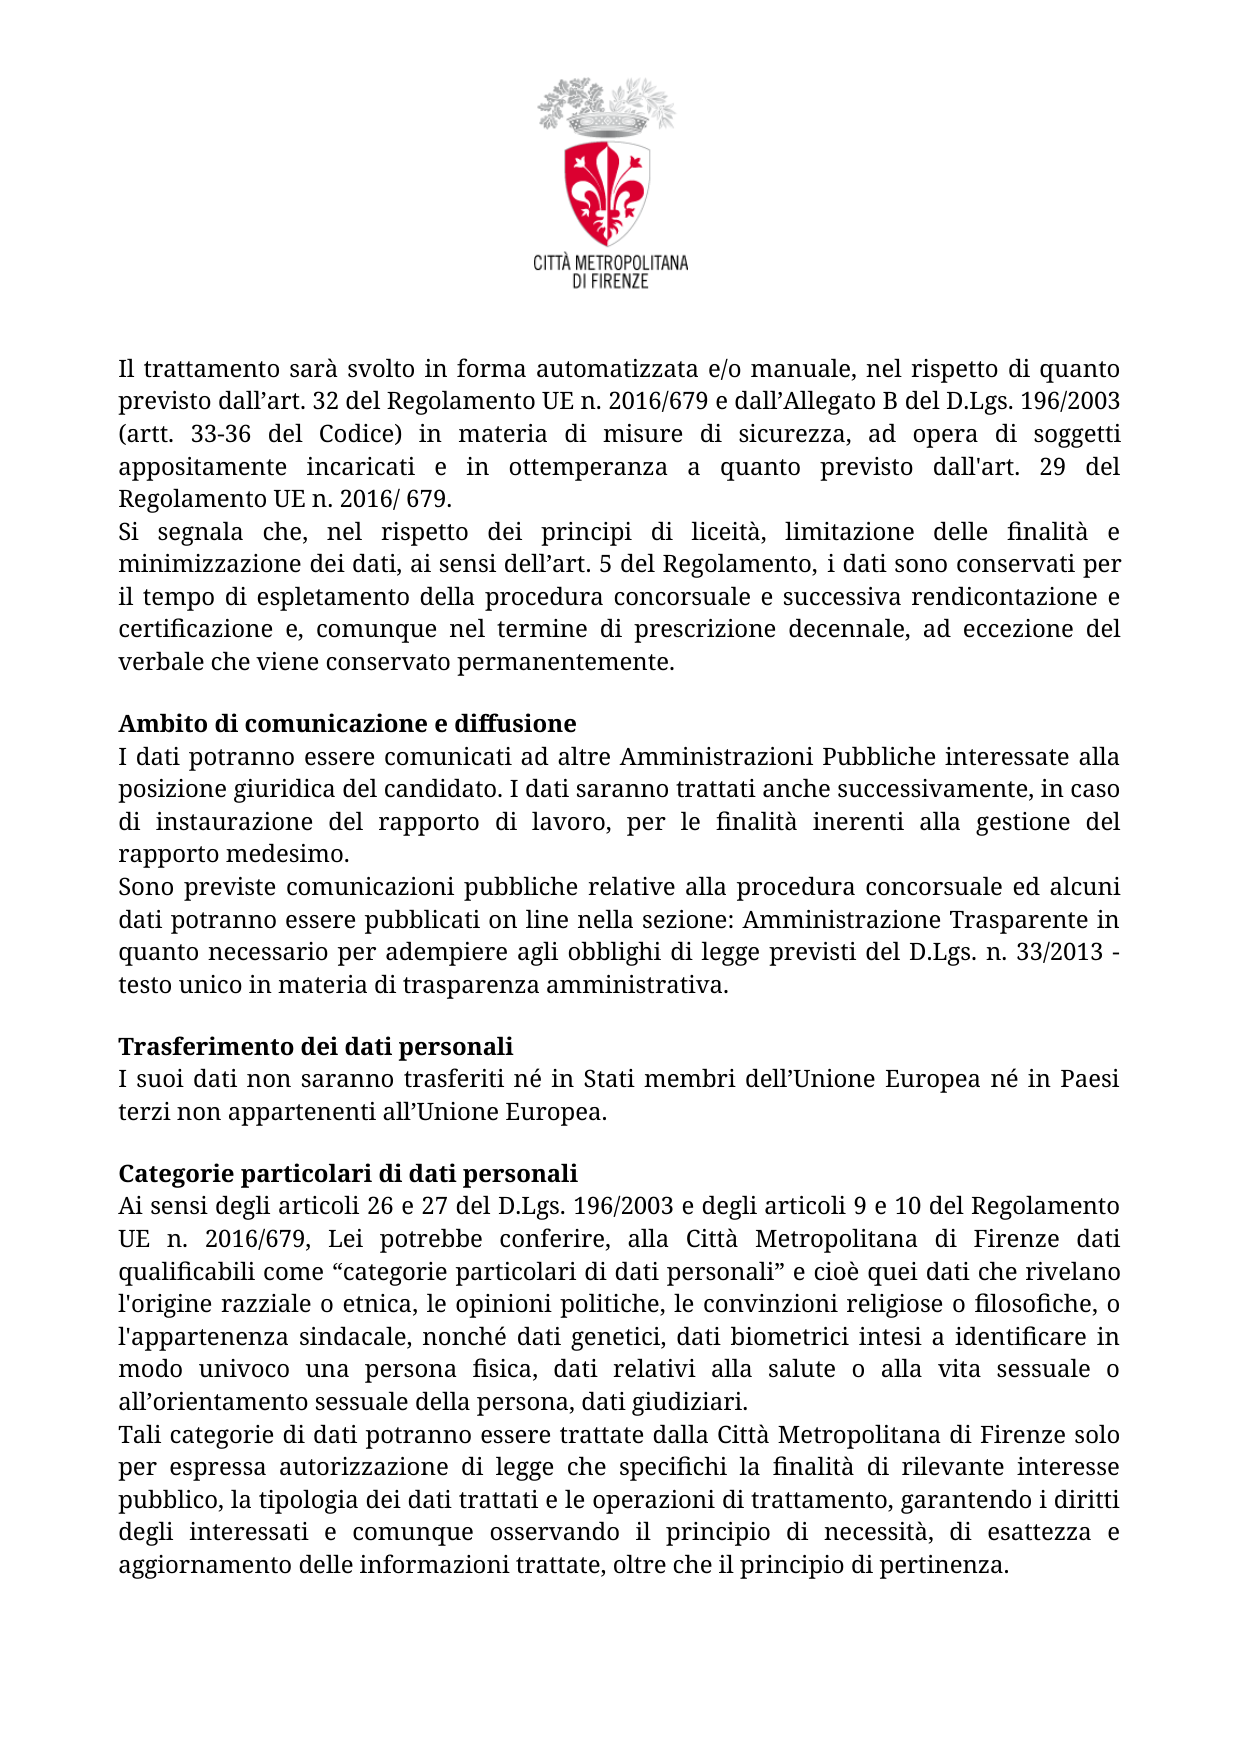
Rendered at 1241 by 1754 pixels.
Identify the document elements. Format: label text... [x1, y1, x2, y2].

picture [533, 75, 688, 290]
text I suoi dati non saranno trasferiti né in Stati membri dell’Unione Europea né in Paesi terzi non appartenenti all’Unione Europea. [118, 1062, 1122, 1127]
text Ambito di comunicazione e diffusione [118, 707, 1122, 739]
text Ai sensi degli articoli 26 e 27 del D.Lgs. 196/2003 e degli articoli 9 e 10 del Regolamento UE n. 2016/679, Lei potrebbe conferire, alla Città Metropolitana di Firenze dati qualificabili come “categorie particolari di dati personali” e cioè quei dati che rivelano l'origine razziale o etnica, le opinioni politiche, le convinzioni religiose o filosofiche, o l'appartenenza sindacale, nonché dati genetici, dati biometrici intesi a identificare in modo univoco una persona fisica, dati relativi alla salute o alla vita sessuale o all’orientamento sessuale della persona, dati giudiziari. [118, 1189, 1122, 1417]
text Il trattamento sarà svolto in forma automatizzata e/o manuale, nel rispetto di quanto previsto dall’art. 32 del Regolamento UE n. 2016/679 e dall’Allegato B del D.Lgs. 196/2003 (artt. 33-36 del Codice) in materia di misure di sicurezza, ad opera di soggetti appositamente incaricati e in ottemperanza a quanto previsto dall'art. 29 del Regolamento UE n. 2016/ 679. [118, 351, 1122, 514]
text Sono previste comunicazioni pubbliche relative alla procedura concorsuale ed alcuni dati potranno essere pubblicati on line nella sezione: Amministrazione Trasparente in quanto necessario per adempiere agli obblighi di legge previsti del D.Lgs. n. 33/2013 - testo unico in materia di trasparenza amministrativa. [118, 870, 1122, 1000]
text Tali categorie di dati potranno essere trattate dalla Città Metropolitana di Firenze solo per espressa autorizzazione di legge che specifichi la finalità di rilevante interesse pubblico, la tipologia dei dati trattati e le operazioni di trattamento, garantendo i diritti degli interessati e comunque osservando il principio di necessità, di esattezza e aggiornamento delle informazioni trattate, oltre che il principio di pertinenza. [118, 1417, 1122, 1580]
text I dati potranno essere comunicati ad altre Amministrazioni Pubbliche interessate alla posizione giuridica del candidato. I dati saranno trattati anche successivamente, in caso di instaurazione del rapporto di lavoro, per le finalità inerenti alla gestione del rapporto medesimo. [118, 739, 1122, 870]
text Trasferimento dei dati personali [118, 1029, 1122, 1062]
text Si segnala che, nel rispetto dei principi di liceità, limitazione delle finalità e minimizzazione dei dati, ai sensi dell’art. 5 del Regolamento, i dati sono conservati per il tempo di espletamento della procedura concorsuale e successiva rendicontazione e certificazione e, comunque nel termine di prescrizione decennale, ad eccezione del verbale che viene conservato permanentemente. [118, 514, 1122, 677]
text Categorie particolari di dati personali [118, 1157, 1122, 1189]
